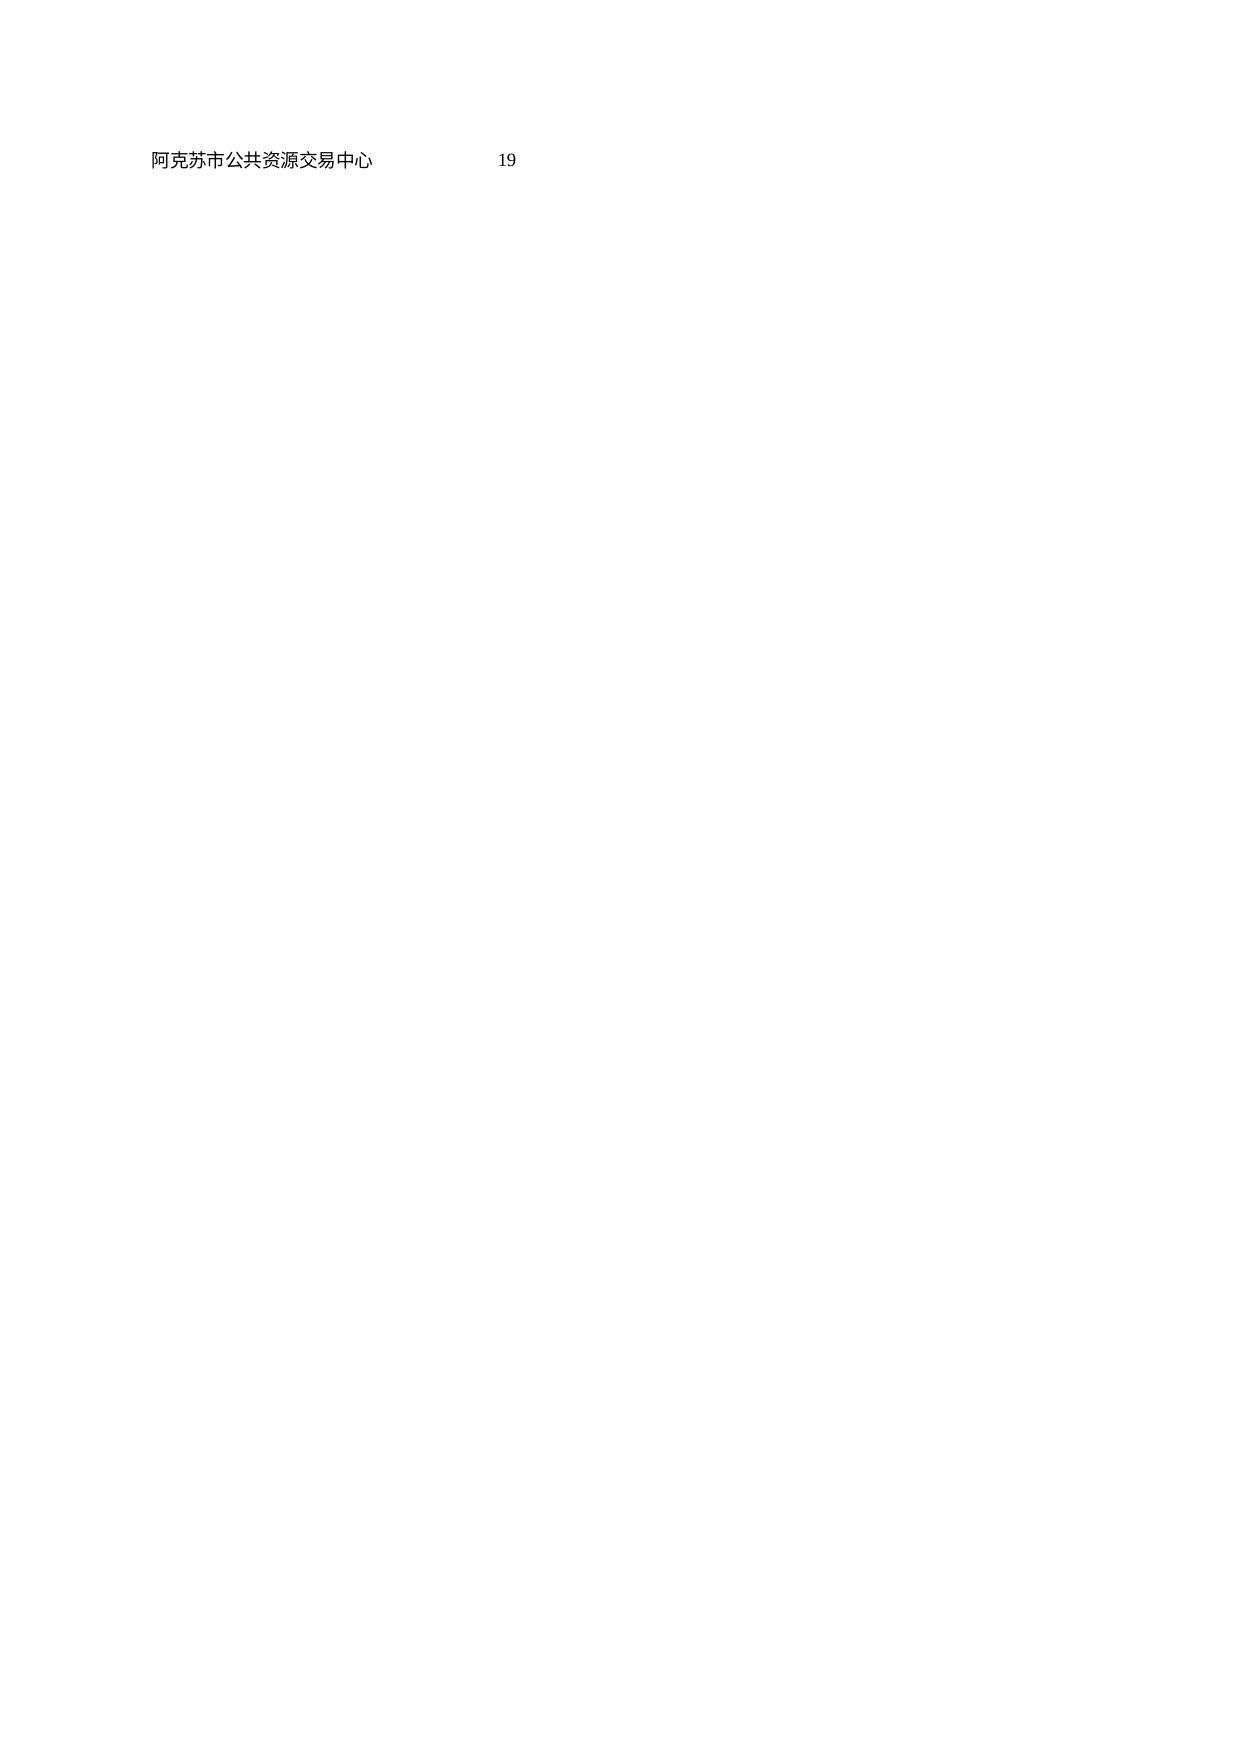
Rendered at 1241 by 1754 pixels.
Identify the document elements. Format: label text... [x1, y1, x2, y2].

text 阿克苏市公共资源交易中心 19 [151, 149, 1090, 172]
